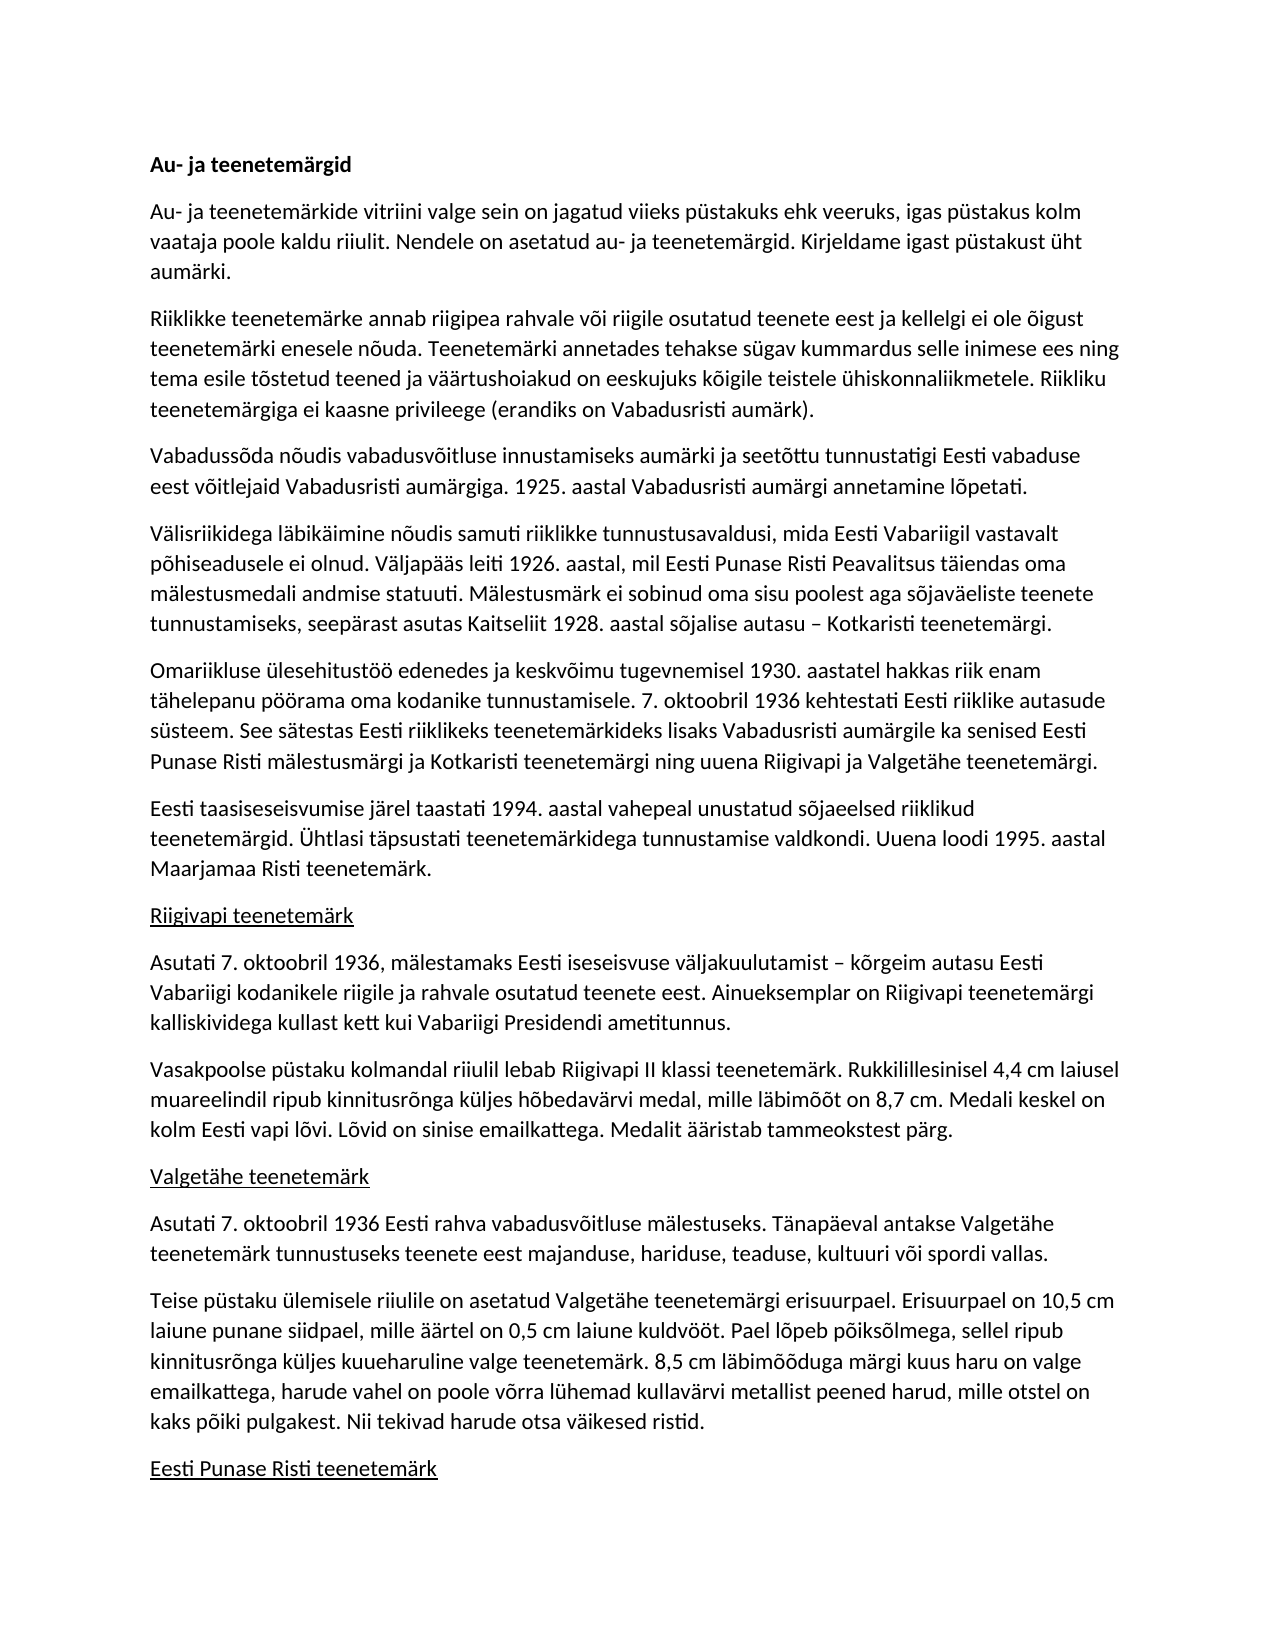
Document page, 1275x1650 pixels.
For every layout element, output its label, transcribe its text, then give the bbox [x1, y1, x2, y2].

text Teise püstaku ülemisele riiulile on asetatud Valgetähe teenetemärgi erisuurpael. Erisuurpael on 10,5 cm laiune punane siidpael, mille äärtel on 0,5 cm laiune kuldvööt. Pael lõpeb põiksõlmega, sellel ripub kinnitusrõnga küljes kuueharuline valge teenetemärk. 8,5 cm läbimõõduga märgi kuus haru on valge emailkattega, harude vahel on poole võrra lühemad kullavärvi metallist peened harud, mille otstel on kaks põiki pulgakest. Nii tekivad harude otsa väikesed ristid. [150, 1286, 1125, 1435]
text Eesti taasiseseisvumise järel taastati 1994. aastal vahepeal unustatud sõjaeelsed riiklikud teenetemärgid. Ühtlasi täpsustati teenetemärkidega tunnustamise valdkondi. Uuena loodi 1995. aastal Maarjamaa Risti teenetemärk. [150, 794, 1125, 882]
text Asutati 7. oktoobril 1936, mälestamaks Eesti iseseisvuse väljakuulutamist – kõrgeim autasu Eesti Vabariigi kodanikele riigile ja rahvale osutatud teenete eest. Ainueksemplar on Riigivapi teenetemärgi kalliskividega kullast kett kui Vabariigi Presidendi ametitunnus. [150, 948, 1125, 1036]
text Vasakpoolse püstaku kolmandal riiulil lebab Riigivapi II klassi teenetemärk. Rukkilillesinisel 4,4 cm laiusel muareelindil ripub kinnitusrõnga küljes hõbedavärvi medal, mille läbimõõt on 8,7 cm. Medali keskel on kolm Eesti vapi lõvi. Lõvid on sinise emailkattega. Medalit ääristab tammeokstest pärg. [150, 1055, 1125, 1144]
text Asutati 7. oktoobril 1936 Eesti rahva vabadusvõitluse mälestuseks. Tänapäeval antakse Valgetähe teenetemärk tunnustuseks teenete eest majanduse, hariduse, teaduse, kultuuri või spordi vallas. [150, 1209, 1125, 1268]
text Valgetähe teenetemärk [150, 1162, 1125, 1191]
text Riigivapi teenetemärk [150, 901, 1125, 929]
text Välisriikidega läbikäimine nõudis samuti riiklikke tunnustusavaldusi, mida Eesti Vabariigil vastavalt põhiseadusele ei olnud. Väljapääs leiti 1926. aastal, mil Eesti Punase Risti Peavalitsus täiendas oma mälestusmedali andmise statuuti. Mälestusmärk ei sobinud oma sisu poolest aga sõjaväeliste teenete tunnustamiseks, seepärast asutas Kaitseliit 1928. aastal sõjalise autasu – Kotkaristi teenetemärgi. [150, 519, 1125, 637]
text Eesti Punase Risti teenetemärk [150, 1454, 1125, 1482]
text Omariikluse ülesehitustöö edenedes ja keskvõimu tugevnemisel 1930. aastatel hakkas riik enam tähelepanu pöörama oma kodanike tunnustamisele. 7. oktoobril 1936 kehtestati Eesti riiklike autasude süsteem. See sätestas Eesti riiklikeks teenetemärkideks lisaks Vabadusristi aumärgile ka senised Eesti Punase Risti mälestusmärgi ja Kotkaristi teenetemärgi ning uuena Riigivapi ja Valgetähe teenetemärgi. [150, 656, 1125, 775]
text Riiklikke teenetemärke annab riigipea rahvale või riigile osutatud teenete eest ja kellelgi ei ole õigust teenetemärki enesele nõuda. Teenetemärki annetades tehakse sügav kummardus selle inimese ees ning tema esile tõstetud teened ja väärtushoiakud on eeskujuks kõigile teistele ühiskonnaliikmetele. Riikliku teenetemärgiga ei kaasne privileege (erandiks on Vabadusristi aumärk). [150, 304, 1125, 423]
text Vabadussõda nõudis vabadusvõitluse innustamiseks aumärki ja seetõttu tunnustatigi Eesti vabaduse eest võitlejaid Vabadusristi aumärgiga. 1925. aastal Vabadusristi aumärgi annetamine lõpetati. [150, 442, 1125, 500]
text Au- ja teenetemärkide vitriini valge sein on jagatud viieks püstakuks ehk veeruks, igas püstakus kolm vaataja poole kaldu riiulit. Nendele on asetatud au- ja teenetemärgid. Kirjeldame igast püstakust üht aumärki. [150, 197, 1125, 285]
text Au- ja teenetemärgid [150, 150, 1125, 178]
